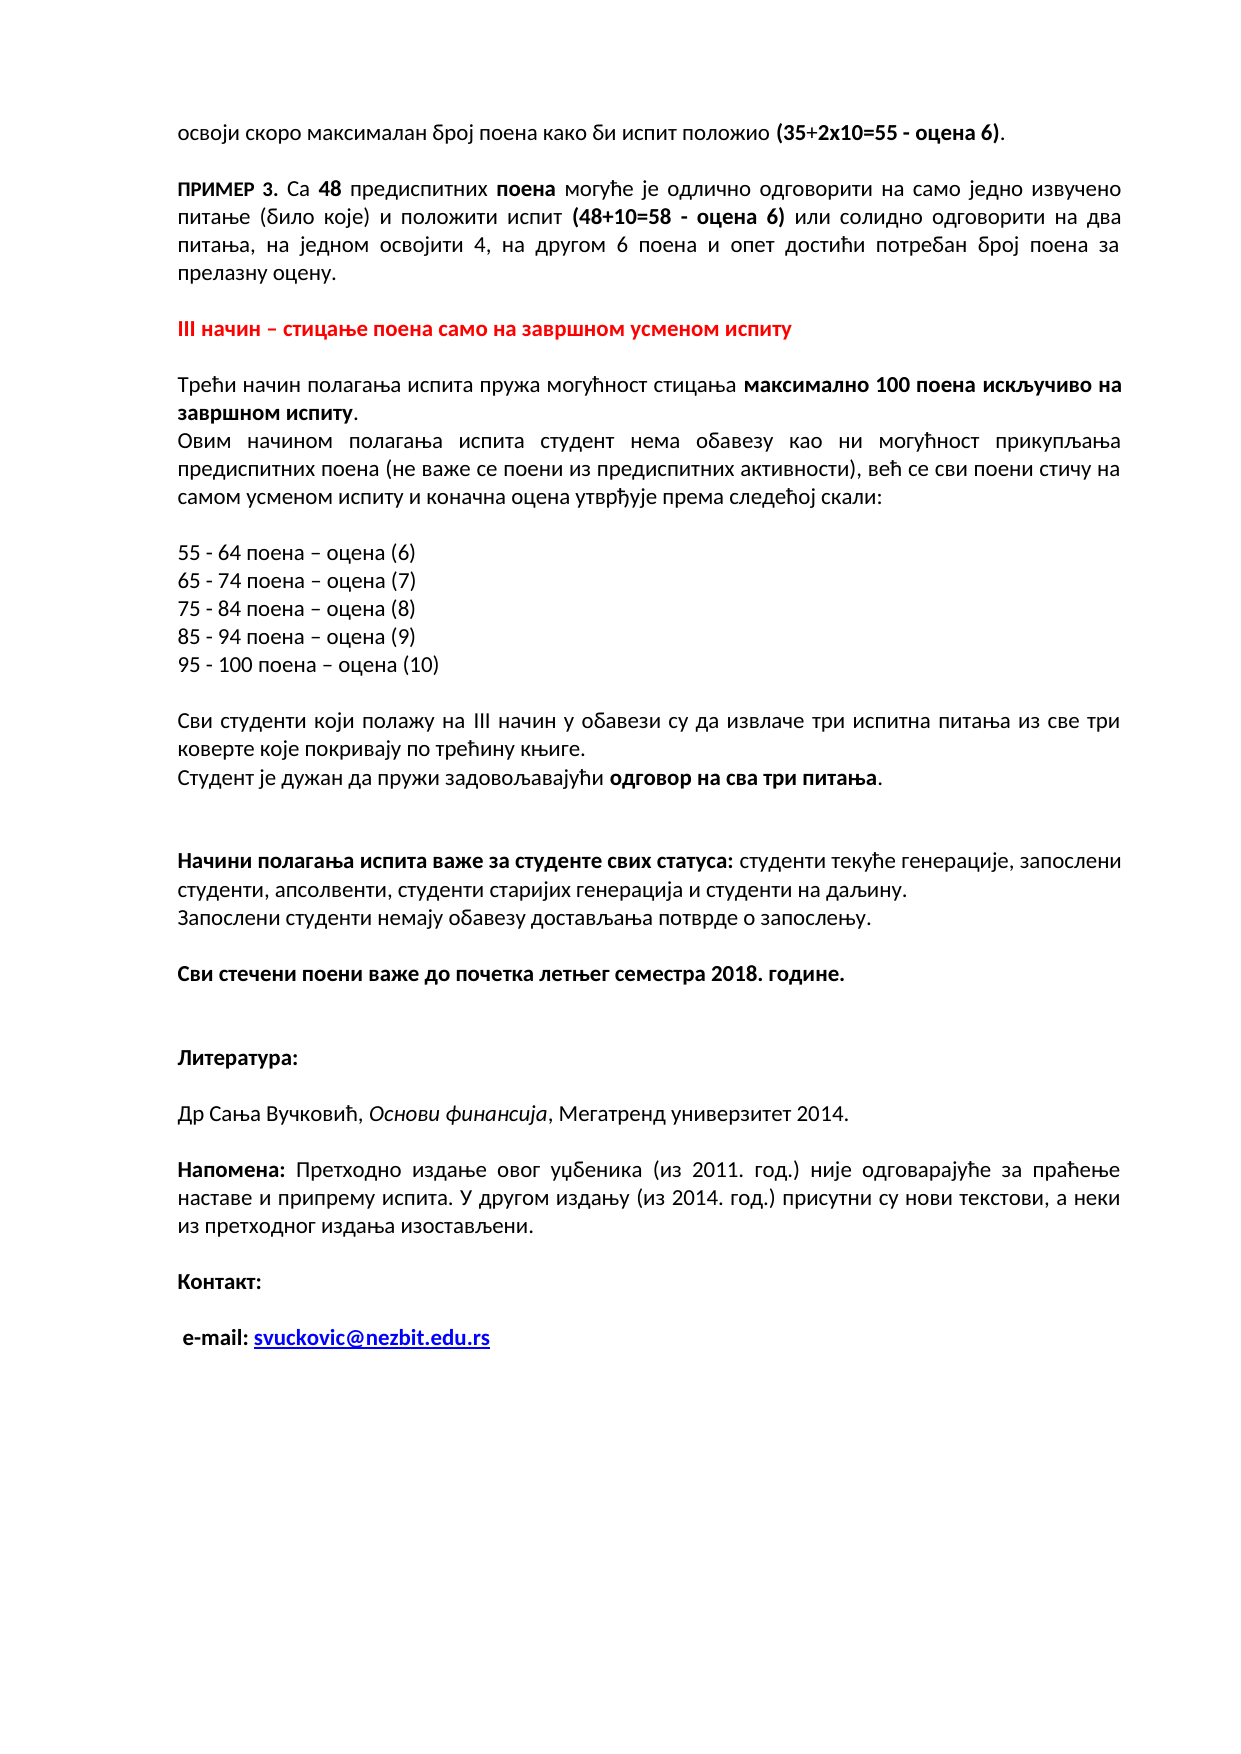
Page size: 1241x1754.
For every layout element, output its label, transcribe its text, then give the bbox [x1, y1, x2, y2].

text Овим начином полагања испита студент нема обавезу као ни могућност прикупљања предиспитних поена (не важе се поени из предиспитних активности), већ се сви поени стичу на самом усменом испиту и коначна оцена утврђује према следећој скали: [177, 426, 1122, 510]
text Контакт: [177, 1267, 1122, 1295]
text Запослени студенти немају обавезу достављања потврде о запослењу. [177, 903, 1122, 931]
text III начин – стицање поена само на завршном усменом испиту [177, 314, 1122, 342]
text Трећи начин полагања испита пружа могућност стицања максимално 100 поена искључиво на завршном испиту. [177, 370, 1122, 426]
text Студент је дужан да пружи задовољавајући одговор на сва три питања. [177, 763, 1122, 791]
text 55 - 64 поена – оцена (6) [177, 538, 1122, 566]
text Др Сања Вучковић, Основи финансија, Мегатренд универзитет 2014. [177, 1099, 1122, 1127]
text 65 - 74 поена – оцена (7) [177, 566, 1122, 594]
text Сви стечени поени важе до почетка летњег семестра 2018. године. [177, 959, 1122, 987]
text Литература: [177, 1043, 1122, 1071]
text Сви студенти који полажу на III начин у обавези су да извлаче три испитна питања из све три коверте које покривају по трећину књиге. [177, 707, 1122, 763]
text 85 - 94 поена – оцена (9) [177, 622, 1122, 651]
text ПРИМЕР 3. Са 48 предиспитних поена могуће је одлично одговорити на само једно извучено питање (било које) и положити испит (48+10=58 - оцена 6) или солидно одговорити на два питања, на једном освојити 4, на другом 6 поена и опет достићи потребан број поена за прелазну оцену. [177, 174, 1122, 286]
text 75 - 84 поена – оцена (8) [177, 594, 1122, 622]
text e-mail: svuckovic@nezbit.edu.rs [177, 1323, 1122, 1351]
text 95 - 100 поена – оцена (10) [177, 651, 1122, 678]
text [177, 118, 1122, 146]
text Напомена: Претходно издање овог уџбеника (из 2011. год.) није одговарајуће за праћење наставе и припрему испита. У другом издању (из 2014. год.) присутни су нови текстови, а неки из претходног издања изостављени. [177, 1155, 1122, 1239]
text Начини полагања испита важе за студенте свих статуса: студенти текуће генерације, запослени студенти, апсолвенти, студенти старијих генерација и студенти на даљину. [177, 847, 1122, 903]
